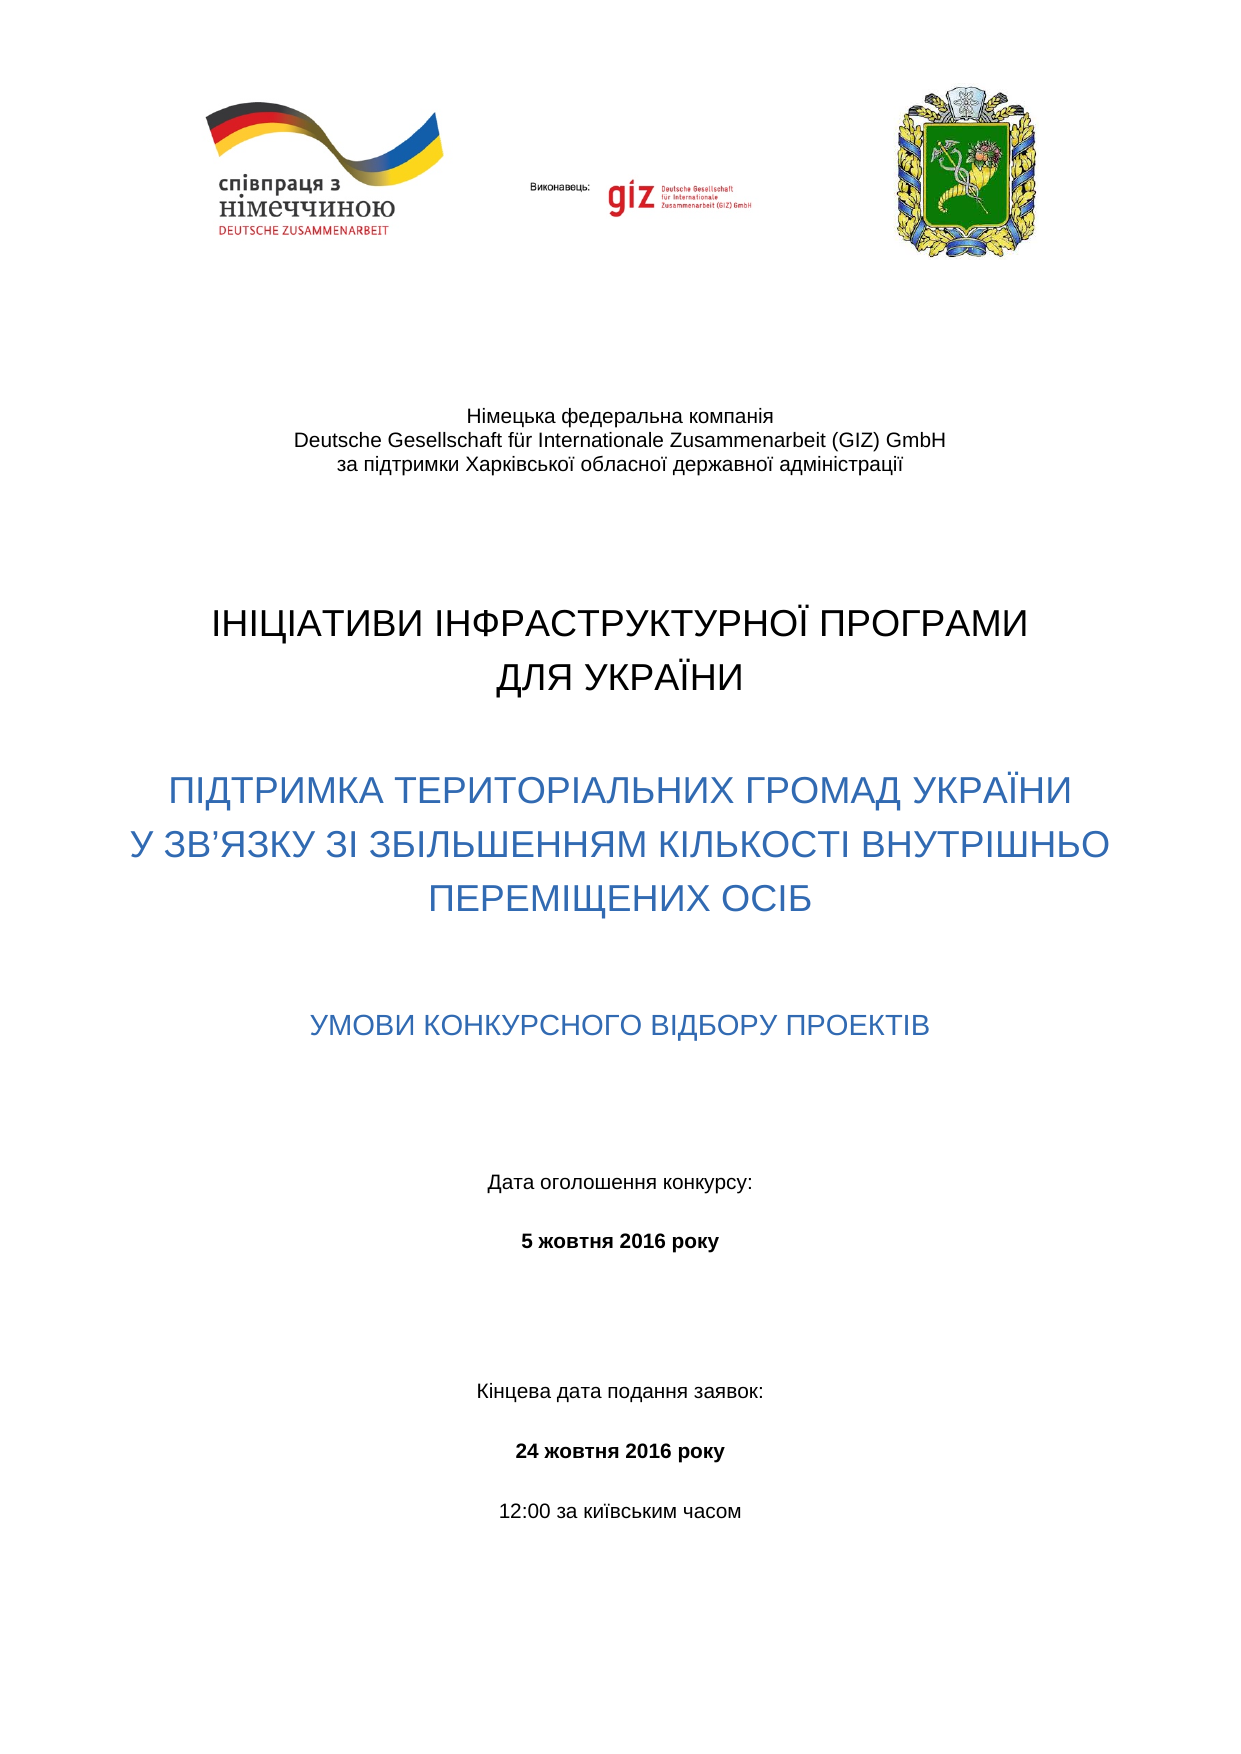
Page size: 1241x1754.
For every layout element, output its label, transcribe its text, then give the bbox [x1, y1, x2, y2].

text Deutsche Gesellschaft für Internationale Zusammenarbeit (GIZ) GmbH [118, 427, 1122, 451]
text ІНІЦІАТИВИ ІНФРАСТРУКТУРНОЇ ПРОГРАМИ [118, 601, 1122, 644]
text 12:00 за київським часом [118, 1498, 1122, 1522]
text ДЛЯ УКРАЇНИ [118, 655, 1122, 698]
text 5 жовтня 2016 року [118, 1229, 1122, 1253]
text Німецька федеральна компанія [118, 403, 1122, 427]
text Дата оголошення конкурсу: [118, 1169, 1122, 1193]
text У ЗВ’ЯЗКУ ЗІ ЗБІЛЬШЕННЯМ КІЛЬКОСТІ ВНУТРІШНЬО ПЕРЕМІЩЕНИХ ОСІБ [118, 822, 1122, 919]
picture [158, 54, 792, 280]
picture [893, 83, 1039, 260]
text ПІДТРИМКА ТЕРИТОРІАЛЬНИХ ГРОМАД УКРАЇНИ [118, 769, 1122, 812]
text за підтримки Харківської обласної державної адміністрації [118, 451, 1122, 475]
text Кінцева дата подання заявок: [118, 1379, 1122, 1403]
text УМОВИ КОНКУРСНОГО ВІДБОРУ ПРОЕКТІВ [118, 1008, 1122, 1042]
text 24 жовтня 2016 року [118, 1439, 1122, 1463]
